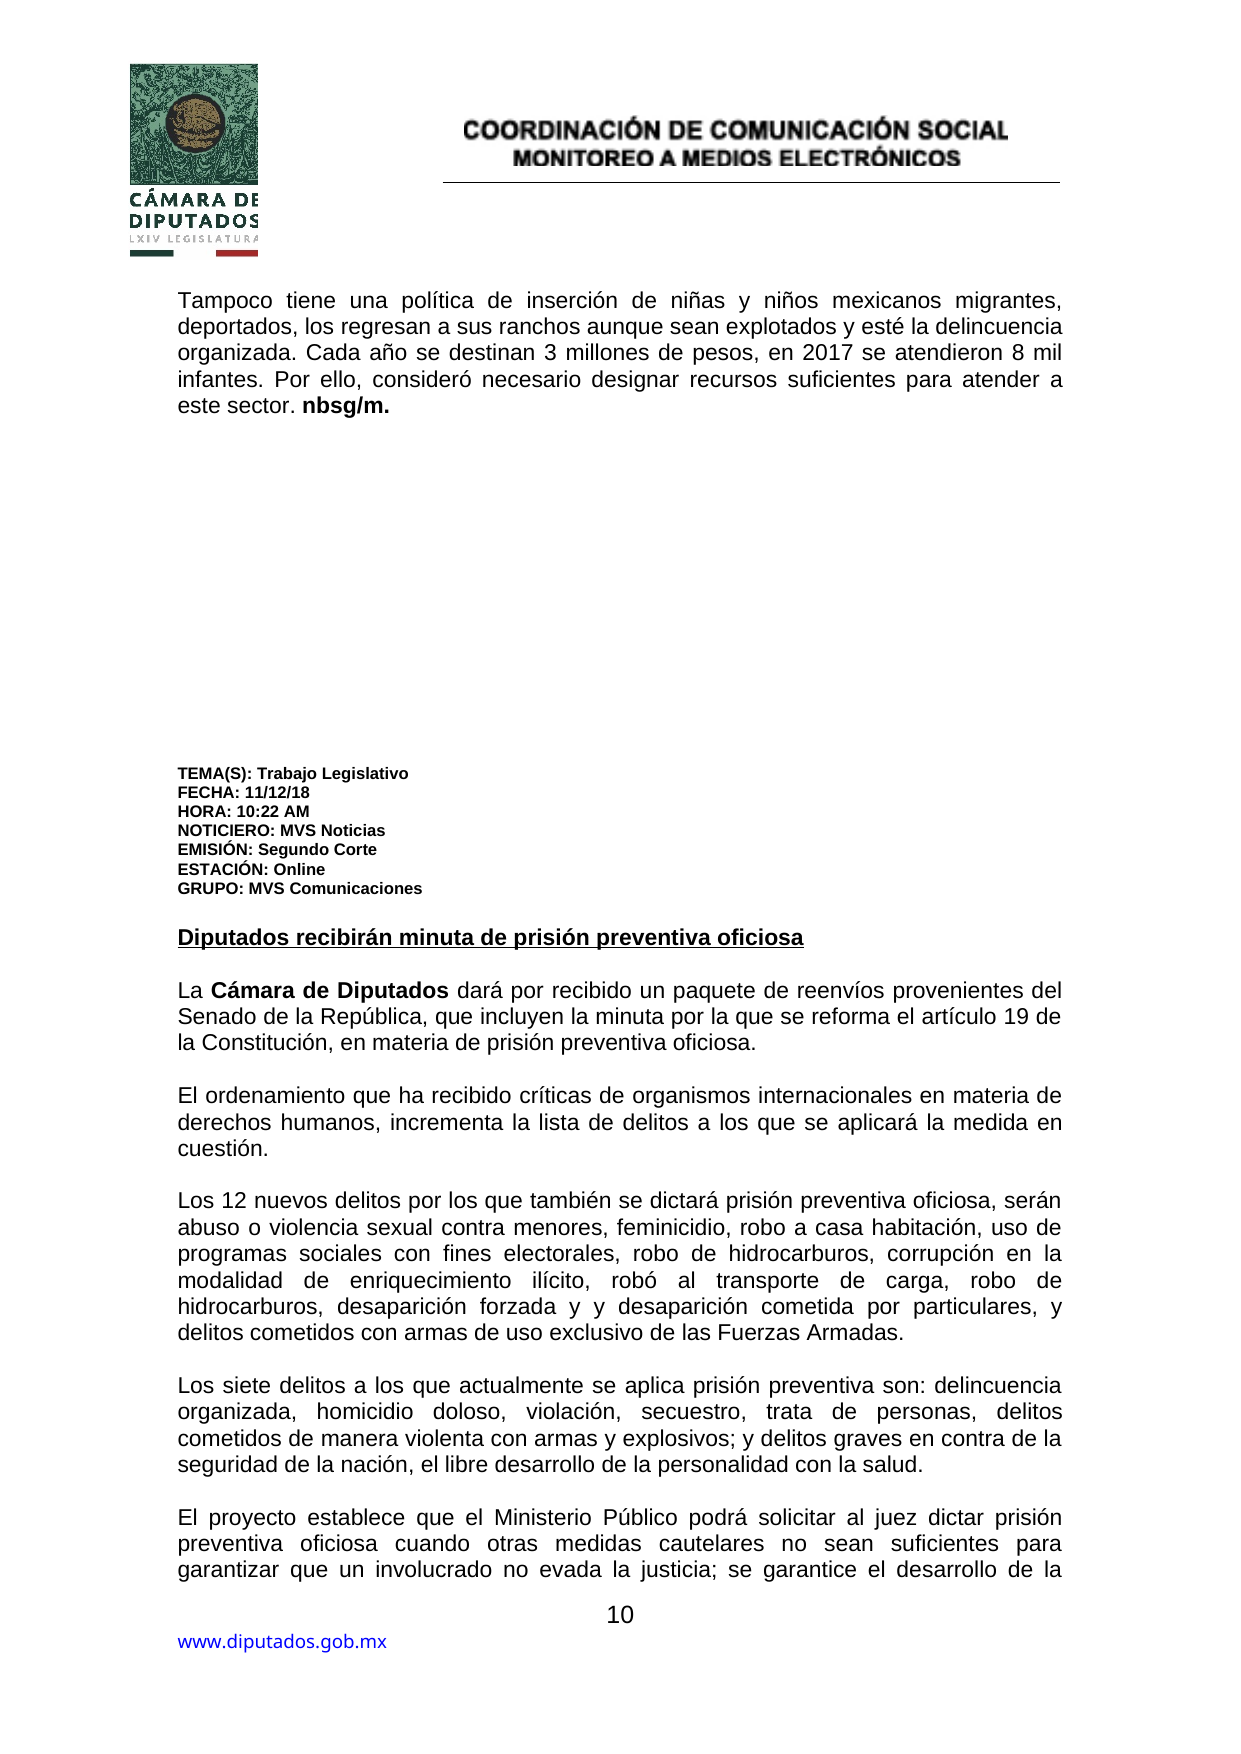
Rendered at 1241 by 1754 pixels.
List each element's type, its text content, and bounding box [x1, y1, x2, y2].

text Diputados recibirán minuta de prisión preventiva oficiosa [177, 924, 1063, 950]
text Los 12 nuevos delitos por los que también se dictará prisión preventiva oficiosa, serán abuso o violencia sexual contra menores, feminicidio, robo a casa habitación, uso de programas sociales con fines electorales, robo de hidrocarburos, corrupción en la modalidad de enriquecimiento ilícito, robó al transporte de carga, robo de hidrocarburos, desaparición forzada y y desaparición cometida por particulares, y delitos cometidos con armas de uso exclusivo de las Fuerzas Armadas. [177, 1187, 1063, 1346]
text FECHA: 11/12/18 [177, 783, 1063, 802]
text Tampoco tiene una política de inserción de niñas y niños mexicanos migrantes, deportados, los regresan a sus ranchos aunque sean explotados y esté la delincuencia organizada. Cada año se destinan 3 millones de pesos, en 2017 se atendieron 8 mil infantes. Por ello, consideró necesario designar recursos suficientes para atender a este sector. nbsg/m. [177, 287, 1063, 418]
picture [464, 115, 1008, 166]
text La Cámara de Diputados dará por recibido un paquete de reenvíos provenientes del Senado de la República, que incluyen la minuta por la que se reforma el artículo 19 de la Constitución, en materia de prisión preventiva oficiosa. [177, 977, 1063, 1056]
text ESTACIÓN: Online [177, 859, 1063, 878]
text TEMA(S): Trabajo Legislativo [177, 763, 1063, 783]
text GRUPO: MVS Comunicaciones [177, 878, 1063, 898]
text Los siete delitos a los que actualmente se aplica prisión preventiva son: delincuencia organizada, homicidio doloso, violación, secuestro, trata de personas, delitos cometidos de manera violenta con armas y explosivos; y delitos graves en contra de la seguridad de la nación, el libre desarrollo de la personalidad con la salud. [177, 1372, 1063, 1477]
text El ordenamiento que ha recibido críticas de organismos internacionales en materia de derechos humanos, incrementa la lista de delitos a los que se aplicará la medida en cuestión. [177, 1082, 1063, 1161]
text EMISIÓN: Segundo Corte [177, 840, 1063, 859]
text NOTICIERO: MVS Noticias [177, 821, 1063, 840]
text HORA: 10:22 AM [177, 802, 1063, 821]
picture [126, 60, 258, 258]
